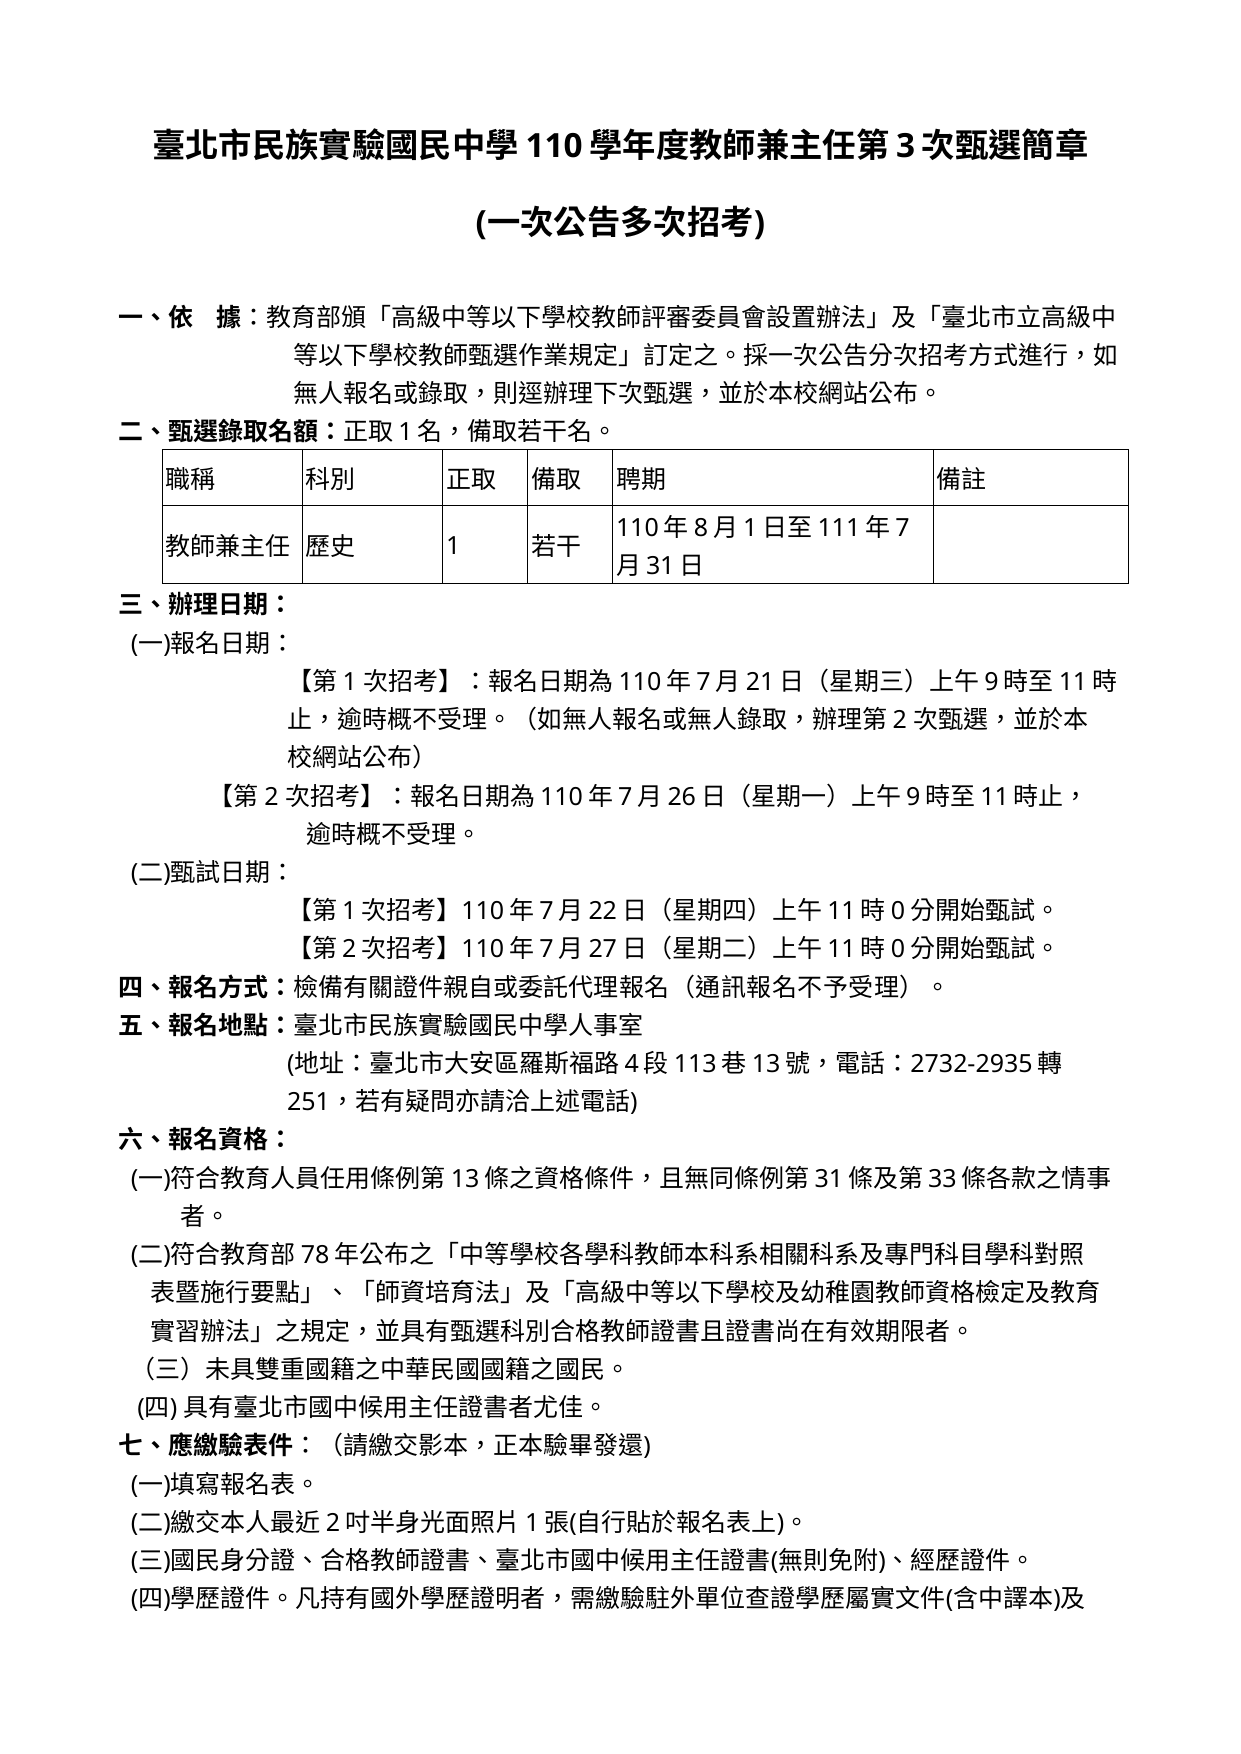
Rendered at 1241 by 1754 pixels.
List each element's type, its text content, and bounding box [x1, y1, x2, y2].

text (一)報名日期： [131, 622, 1122, 660]
text 一、依 據：教育部頒「高級中等以下學校教師評審委員會設置辦法」及「臺北市立高級中等以下學校教師甄選作業規定」訂定之。採一次公告分次招考方式進行，如無人報名或錄取，則逕辦理下次甄選，並於本校網站公布。 [118, 296, 1122, 411]
table_header 科別 [303, 450, 442, 505]
table_cell 1 [443, 506, 527, 583]
text 表暨施行要點」、「師資培育法」及「高級中等以下學校及幼稚園教師資格檢定及教育 [118, 1272, 1122, 1310]
text (一)符合教育人員任用條例第13條之資格條件，且無同條例第31條及第33條各款之情事 [131, 1157, 1122, 1196]
text 【第1次招考】110年7月22日（星期四）上午11時0分開始甄試。 [287, 890, 1122, 928]
text (二)符合教育部78年公布之「中等學校各學科教師本科系相關科系及專門科目學科對照 [118, 1234, 1122, 1272]
text 二、甄選錄取名額：正取1名，備取若干名。 [118, 411, 1122, 449]
text 臺北市民族實驗國民中學110學年度教師兼主任第3次甄選簡章 [118, 105, 1122, 181]
text (地址：臺北市大安區羅斯福路4段113巷13號，電話：2732-2935轉251，若有疑問亦請洽上述電話) [287, 1043, 1122, 1119]
text 三、辦理日期： [118, 584, 1122, 622]
table_cell [934, 506, 1128, 583]
text 【第2次招考】110年7月27日（星期二）上午11時0分開始甄試。 [287, 928, 1122, 966]
text 校網站公布） [287, 737, 1122, 775]
table_cell 教師兼主任 [163, 506, 302, 583]
text (一次公告多次招考) [118, 181, 1122, 258]
text (二)甄試日期： [118, 851, 1122, 890]
text (一)填寫報名表。 [118, 1463, 1122, 1501]
text 五、報名地點：臺北市民族實驗國民中學人事室 [118, 1004, 1122, 1043]
text (四)學歷證件。凡持有國外學歷證明者，需繳驗駐外單位查證學歷屬實文件(含中譯本)及 [118, 1578, 1122, 1616]
text 者。 [181, 1196, 1122, 1234]
table_cell 歷史 [303, 506, 442, 583]
table_header 正取 [443, 450, 527, 505]
text (三)國民身分證、合格教師證書、臺北市國中候用主任證書(無則免附)、經歷證件。 [118, 1539, 1122, 1578]
text 四、報名方式：檢備有關證件親自或委託代理報名（通訊報名不予受理）。 [118, 966, 1122, 1004]
text (四) 具有臺北市國中候用主任證書者尤佳。 [131, 1387, 1122, 1425]
table_cell 110年8月1日至111年7月31日 [613, 506, 933, 583]
table_header 備取 [528, 450, 612, 505]
table_header 聘期 [613, 450, 933, 505]
text 逾時概不受理。 [131, 813, 1122, 851]
text (二)繳交本人最近2吋半身光面照片1張(自行貼於報名表上)。 [118, 1501, 1122, 1539]
table_header 備註 [934, 450, 1128, 505]
table_cell 若干 [528, 506, 612, 583]
text 【第 2 次招考】：報名日期為110年7月26日（星期一）上午9時至11時止， [131, 775, 1122, 813]
text （三）未具雙重國籍之中華民國國籍之國民。 [131, 1348, 1122, 1387]
table_header 職稱 [163, 450, 302, 505]
text 六、報名資格： [118, 1119, 1122, 1157]
text 實習辦法」之規定，並具有甄選科別合格教師證書且證書尚在有效期限者。 [118, 1310, 1122, 1348]
text 【第 1 次招考】：報名日期為110年7月21日（星期三）上午9時至11時止，逾時概不受理。（如無人報名或無人錄取，辦理第 2 次甄選，並於本 [287, 660, 1122, 737]
text 七、應繳驗表件：（請繳交影本，正本驗畢發還) [118, 1425, 1122, 1463]
